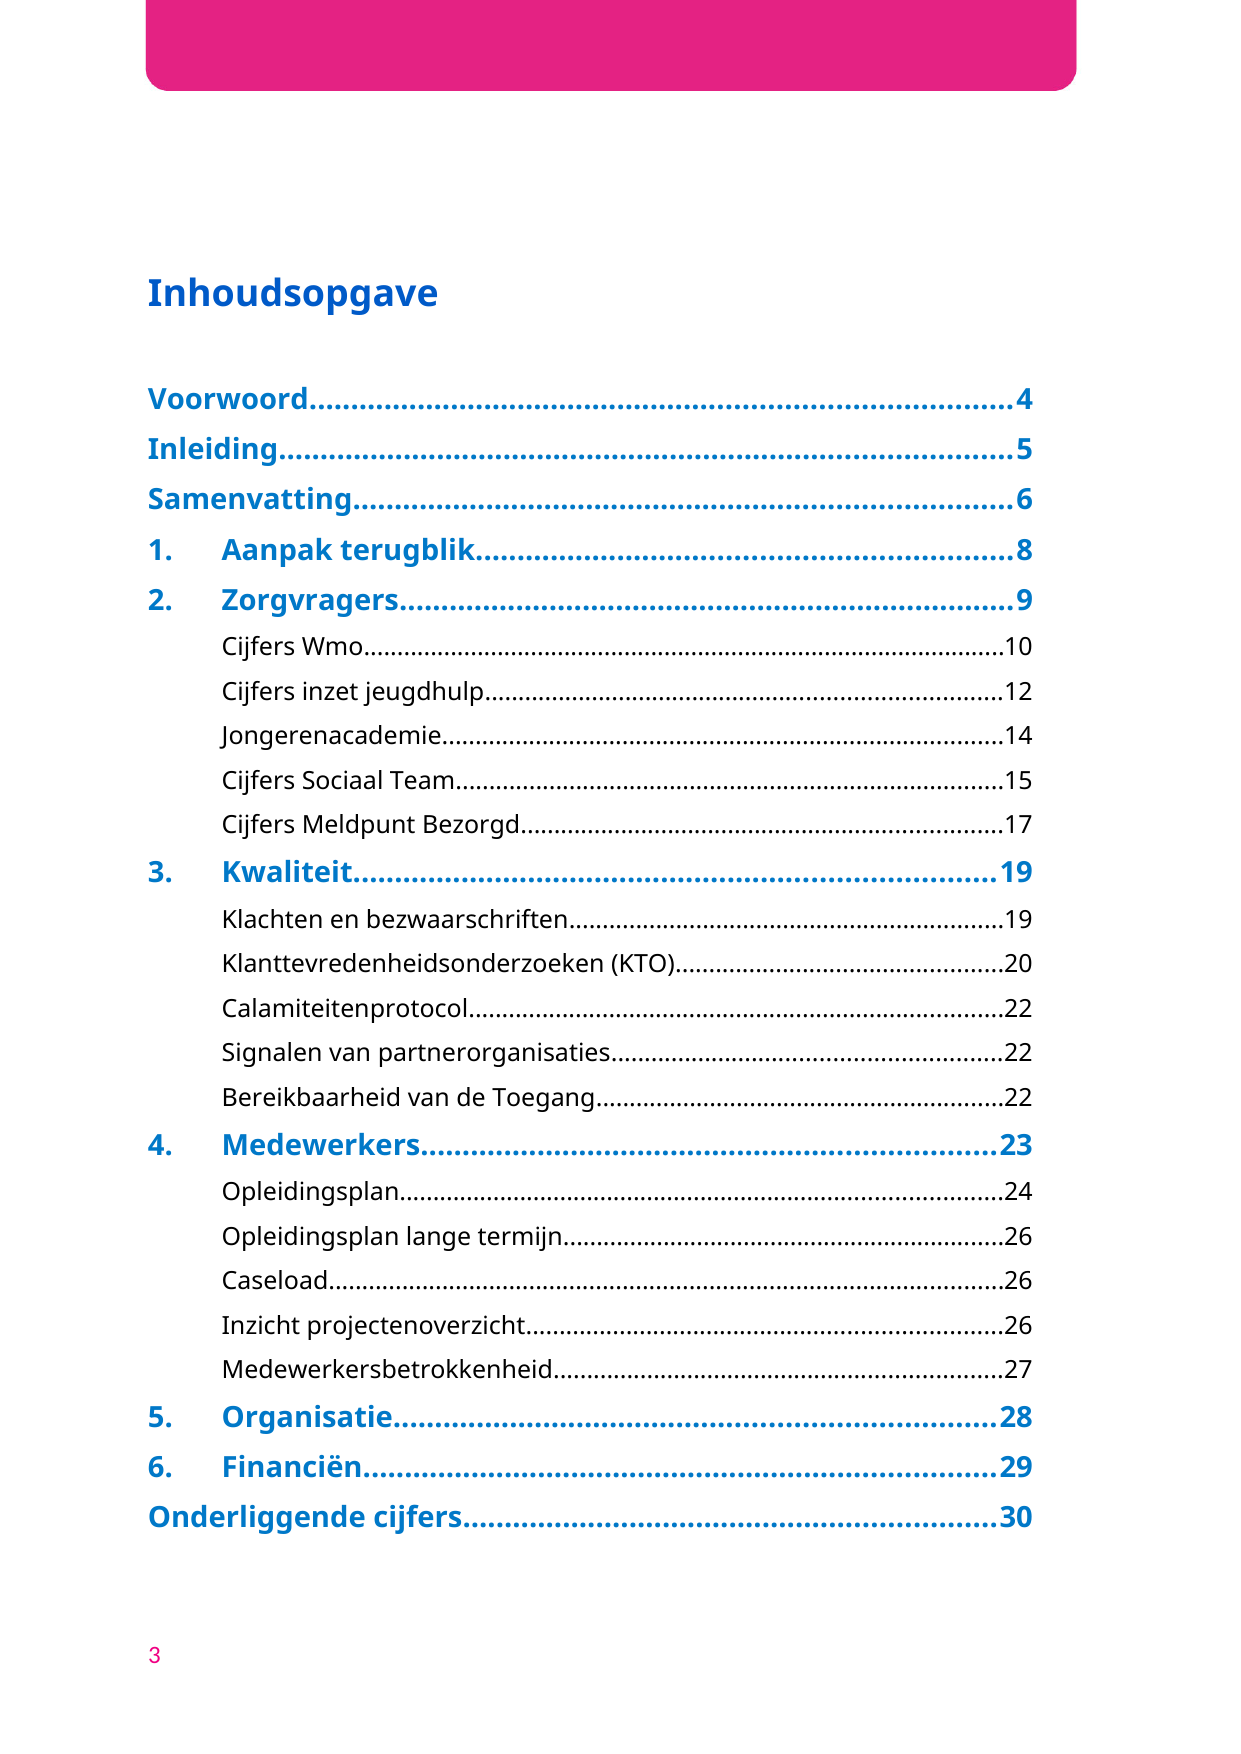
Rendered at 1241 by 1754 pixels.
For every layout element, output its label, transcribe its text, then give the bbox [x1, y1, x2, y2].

text 1. Aanpak terugblik 8 [148, 529, 221, 568]
subtitle Inhoudsopgave [148, 266, 1034, 317]
text Cijfers Meldpunt Bezorgd 17 [221, 807, 1034, 841]
text Jongerenacademie 14 [442, 718, 1034, 752]
text Signalen van partnerorganisaties 22 [611, 1035, 1034, 1069]
text 5. Organisatie 28 [393, 1396, 1034, 1436]
text 3. Kwaliteit 19 [353, 851, 1034, 891]
text 6. Financiën 29 [363, 1446, 1034, 1486]
text Onderliggende cijfers 30 [148, 1497, 1034, 1536]
text 5. Organisatie 28 [148, 1396, 221, 1436]
text Opleidingsplan lange termijn 26 [221, 1218, 1034, 1252]
text Cijfers inzet jeugdhulp 12 [221, 673, 1034, 707]
text Samenvatting 6 [148, 479, 1034, 518]
text Opleidingsplan 24 [221, 1174, 1034, 1208]
text Voorwoord 4 [148, 378, 1034, 418]
text 2. Zorgvragers 9 [148, 579, 221, 618]
text 1. Aanpak terugblik 8 [475, 529, 1034, 568]
text 3. Kwaliteit 19 [148, 851, 221, 891]
text 4. Medewerkers 23 [148, 1124, 221, 1163]
text Cijfers Wmo 10 [221, 629, 1034, 663]
text Cijfers Sociaal Team 15 [221, 762, 1034, 796]
text 6. Financiën 29 [148, 1446, 221, 1486]
text Medewerkersbetrokkenheid 27 [221, 1352, 1034, 1386]
text Inleiding 5 [148, 428, 1034, 468]
text Caseload 26 [221, 1263, 1034, 1297]
text Klachten en bezwaarschriften 19 [221, 901, 1034, 936]
picture [0, 0, 1239, 1754]
text Klanttevredenheidsonderzoeken (KTO) 20 [221, 946, 1034, 980]
text Bereikbaarheid van de Toegang 22 [596, 1079, 1034, 1113]
text Inzicht projectenoverzicht 26 [221, 1307, 1034, 1341]
text 2. Zorgvragers 9 [399, 579, 1034, 618]
text 4. Medewerkers 23 [420, 1124, 1034, 1163]
text Calamiteitenprotocol 22 [221, 990, 1034, 1024]
